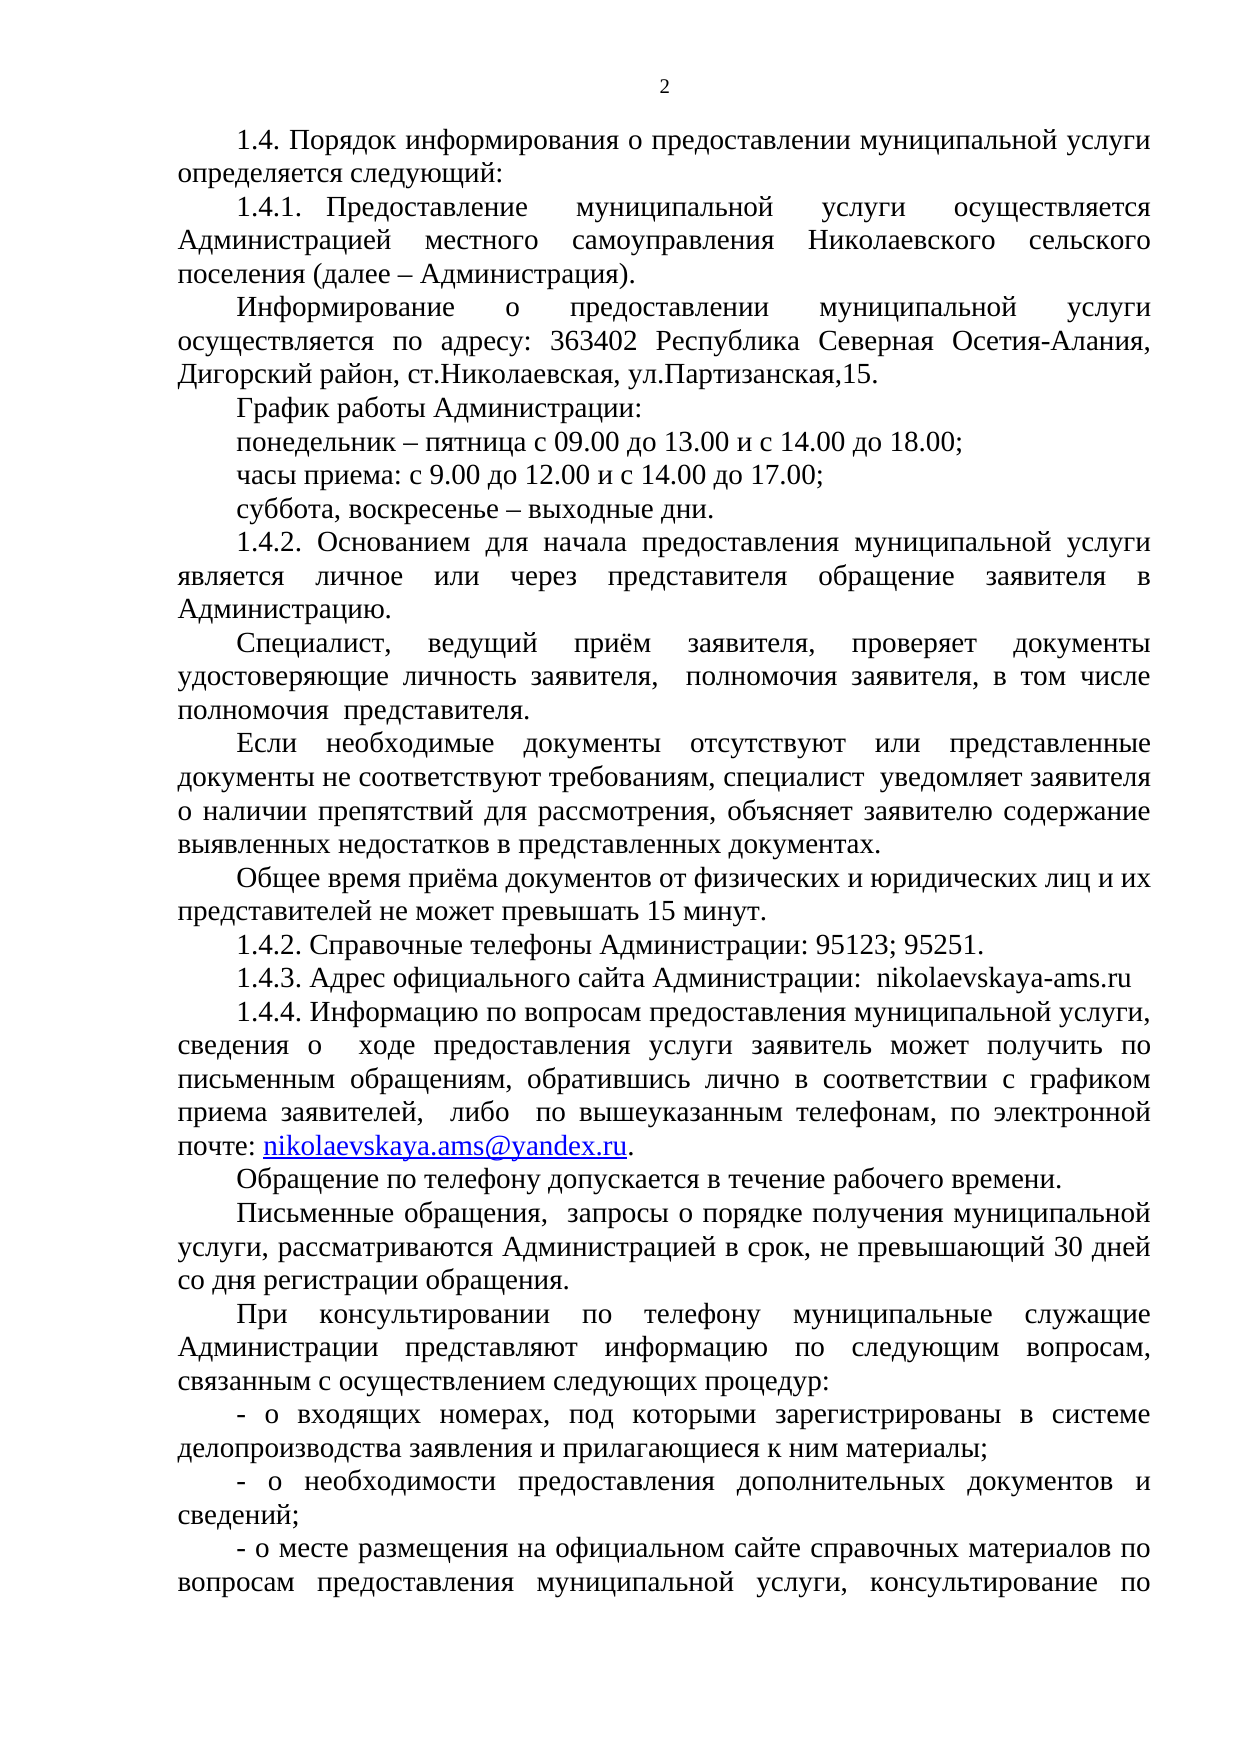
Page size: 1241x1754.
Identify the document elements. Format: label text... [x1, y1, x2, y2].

text Общее время приёма документов от физических и юридических лиц и их представителей не может превышать 15 минут. [177, 860, 1152, 927]
text 1.4.3. Адрес официального сайта Администрации: nikolaevskaya-ams.ru [177, 960, 1152, 994]
text 1.4.2. Основанием для начала предоставления муниципальной услуги является личное или через представителя обращение заявителя в Администрацию. [177, 524, 1152, 625]
text При консультировании по телефону муниципальные служащие Администрации представляют информацию по следующим вопросам, связанным с осуществлением следующих процедур: [177, 1296, 1152, 1396]
text Специалист, ведущий приём заявителя, проверяет документы удостоверяющие личность заявителя, полномочия заявителя, в том числе полномочия представителя. [177, 625, 1152, 726]
text Если необходимые документы отсутствуют или представленные документы не соответствуют требованиям, специалист уведомляет заявителя о наличии препятствий для рассмотрения, объясняет заявителю содержание выявленных недостатков в представленных документах. [177, 726, 1152, 860]
text - о необходимости предоставления дополнительных документов и сведений; [177, 1463, 1152, 1531]
text Письменные обращения, запросы о порядке получения муниципальной услуги, рассматриваются Администрацией в срок, не превышающий 30 дней со дня регистрации обращения. [177, 1195, 1152, 1296]
text 1.4.2. Справочные телефоны Администрации: 95123; 95251. [177, 927, 1152, 960]
text суббота, воскресенье – выходные дни. [177, 491, 1152, 524]
text 1.4. Порядок информирования о предоставлении муниципальной услуги определяется следующий: [177, 122, 1152, 189]
text часы приема: с 9.00 до 12.00 и с 14.00 до 17.00; [177, 457, 1152, 491]
text 1.4.4. Информацию по вопросам предоставления муниципальной услуги, сведения о ходе предоставления услуги заявитель может получить по письменным обращениям, обратившись лично в соответствии с графиком приема заявителей, либо по вышеуказанным телефонам, по электронной почте: nikolaevskaya.ams@yandex.ru. [177, 994, 1152, 1162]
text 1.4.1. Предоставление муниципальной услуги осуществляется Администрацией местного самоуправления Николаевского сельского поселения (далее – Администрация). [177, 189, 1152, 289]
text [177, 1531, 1152, 1598]
text - о входящих номерах, под которыми зарегистрированы в системе делопроизводства заявления и прилагающиеся к ним материалы; [177, 1396, 1152, 1463]
text понедельник – пятница с 09.00 до 13.00 и с 14.00 до 18.00; [177, 424, 1152, 457]
text Обращение по телефону допускается в течение рабочего времени. [177, 1162, 1152, 1195]
text График работы Администрации: [177, 390, 1152, 424]
text Информирование о предоставлении муниципальной услуги осуществляется по адресу: 363402 Республика Северная Осетия-Алания, Дигорский район, ст.Николаевская, ул.Партизанская,15. [177, 289, 1152, 390]
